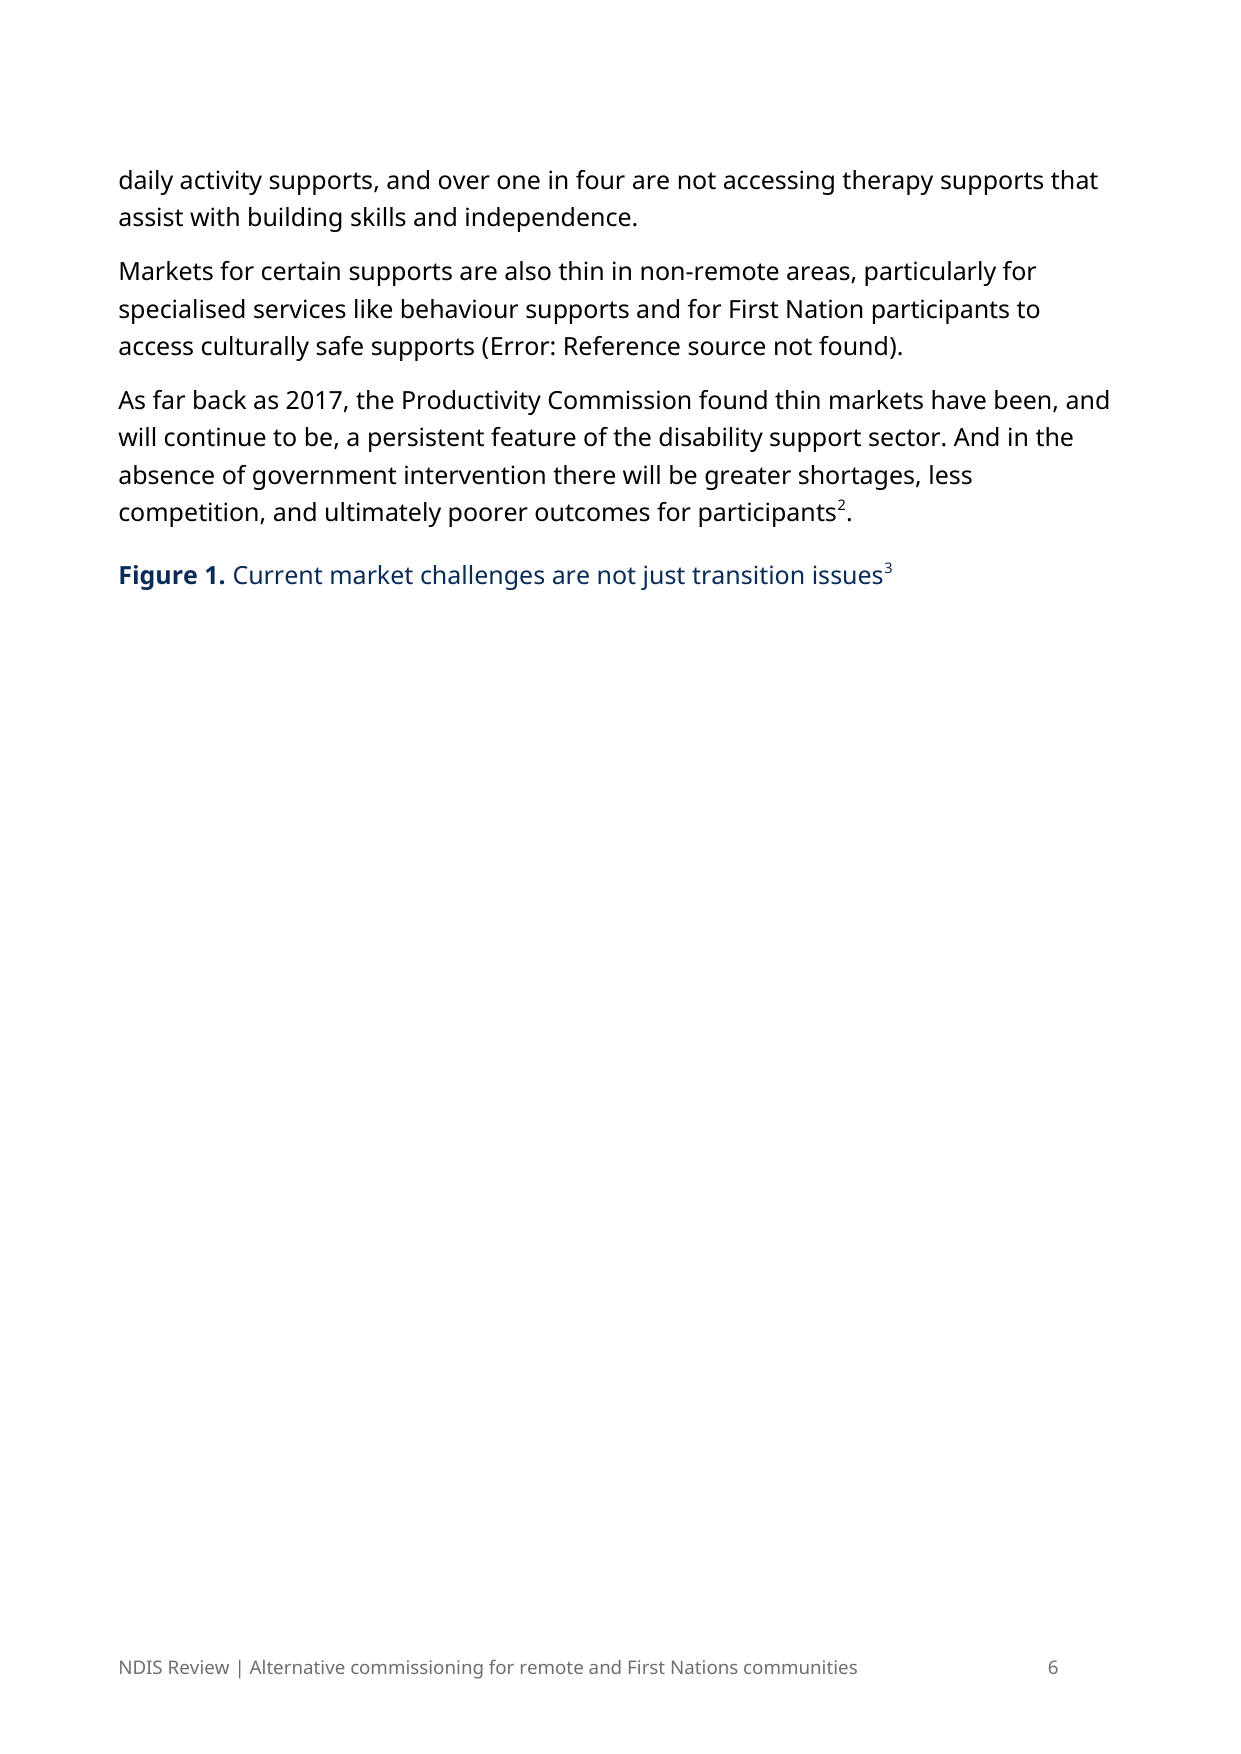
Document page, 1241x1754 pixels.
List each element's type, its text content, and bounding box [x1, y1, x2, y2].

text Current market challenges are not just transition issues [118, 557, 1122, 591]
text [118, 162, 1122, 234]
text As far back as 2017, the Productivity Commission found thin markets have been, and will continue to be, a persistent feature of the disability support sector. And in the absence of government intervention there will be greater shortages, less competition, and ultimately poorer outcomes for participants. [118, 383, 1122, 529]
